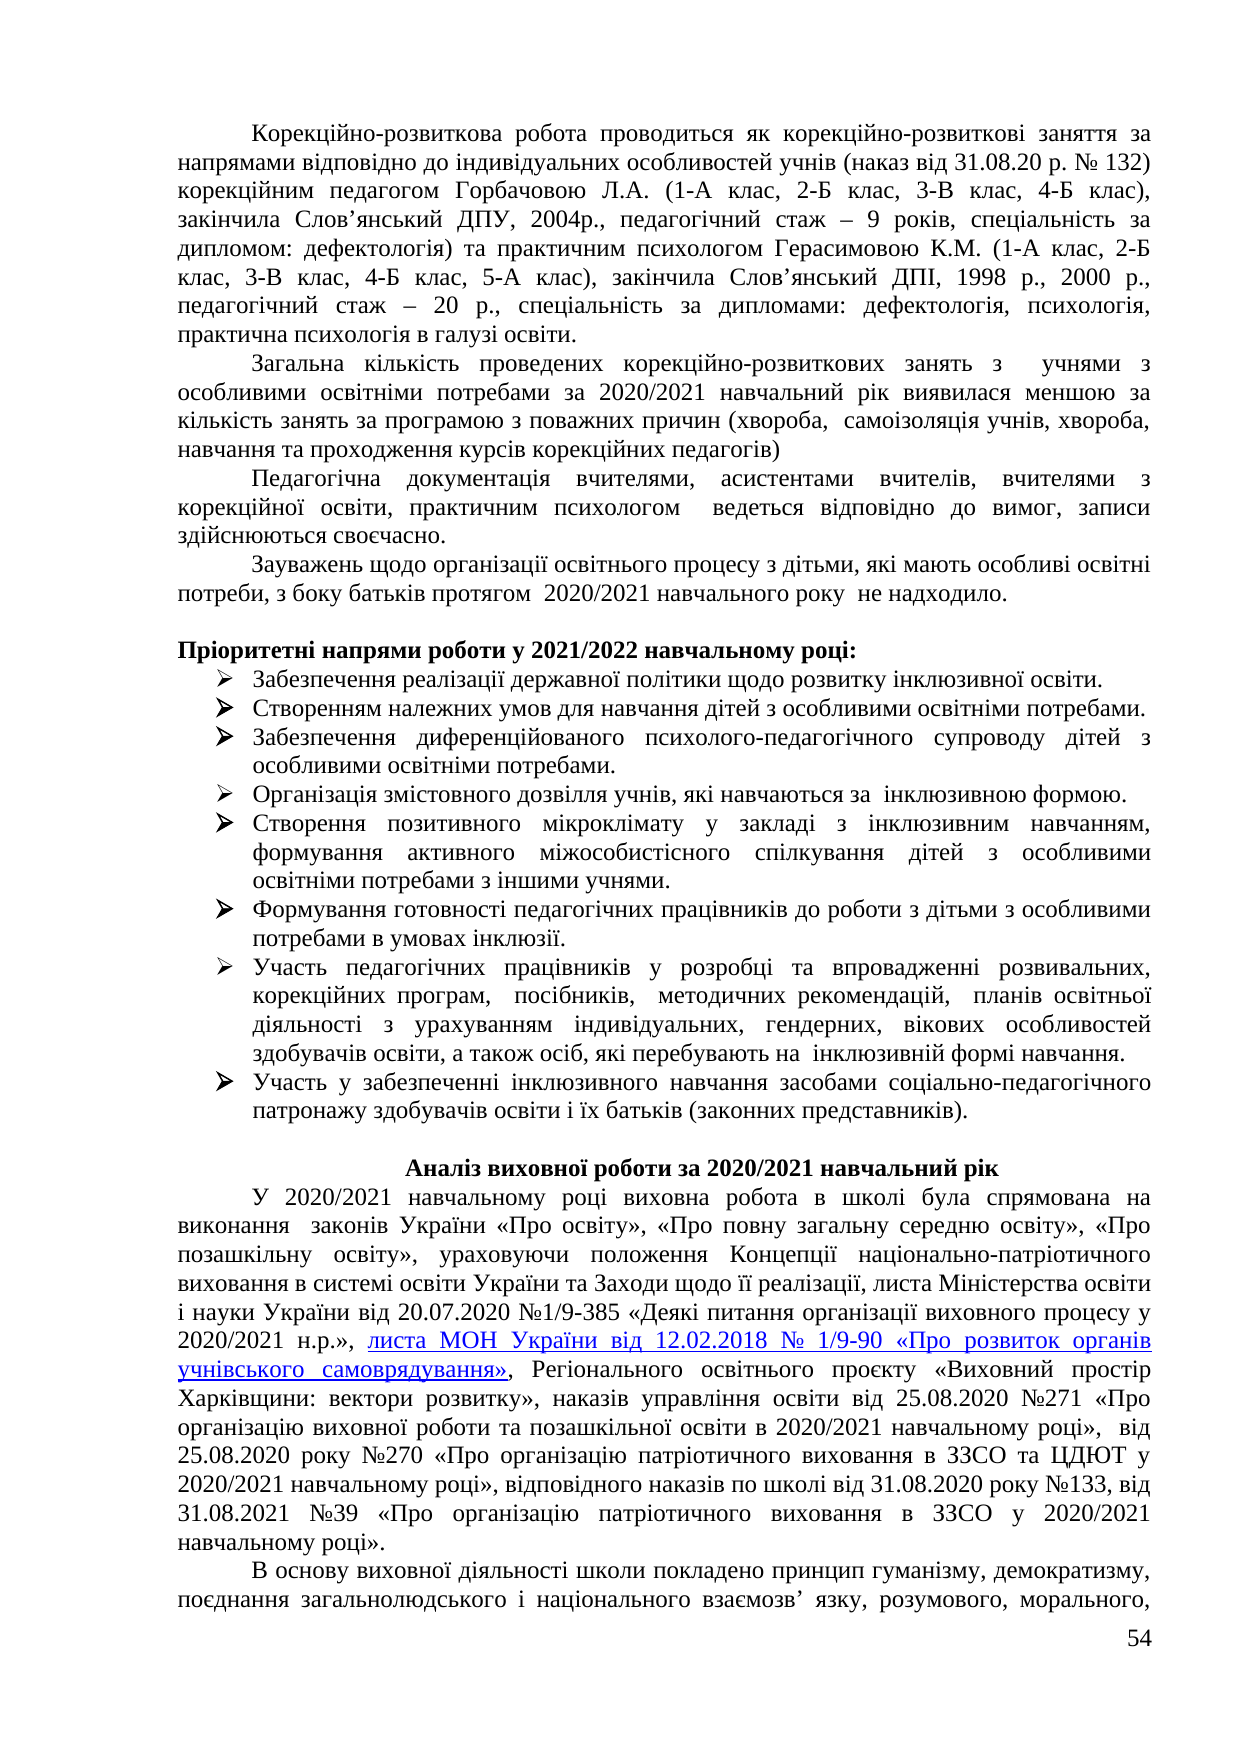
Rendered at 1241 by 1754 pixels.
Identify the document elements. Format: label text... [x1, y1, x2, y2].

list Забезпечення реалізації державної політики щодо розвитку інклюзивної освіти. [215, 1556, 1152, 1584]
text Педагогічна документація вчителями, асистентами вчителів, вчителями з корекційної освіти, практичним психологом ведеться відповідно до вимог, записи здійснюються своєчасно. [177, 1354, 1152, 1441]
text Загальна кількість проведених корекційно-розвиткових занять з учнями з особливими освітніми потребами за 2020/2021 навчальний рік виявилася меншою за кількість занять за програмою з поважних причин (хвороба, самоізоляція учнів, хвороба, навчання та проходження курсів корекційних педагогів) [177, 1239, 1152, 1354]
text Відповідно до посадових обов’язків, асистенти вчителів стимулюють розвиток соціальної активності дітей, сприяють виявленню та розкриттю їхніх здібностей, талантів, обдарувань шляхом їхньої участі у художній творчості; створюють ситуації оптимізму та успіху. [177, 262, 1152, 377]
text Консультативна діяльність асистентів вчителів ґрунтується на постійному спілкуванні з батьками, надаючи їм необхідну консультативну допомогу; інформуючи вчителя класу та батьків про досягнення учня. [177, 377, 1152, 463]
text В індивідуальній програмі розвитку зазначається кількість годин та напрями проведення корекційно-розвиткових занять, визначені Висновком про комплексну психолого-педагогічну оцінку розвитку дитини фахівців Комунальної організації «Ізюмський інклюзивно-ресурсний центр» Ізюмської міської ради Харківської області з урахуванням особливостей психофізичного розвитку учня. [177, 866, 1152, 1009]
text Корекційно-розвиткова робота проводиться як корекційно-розвиткові заняття за напрямами відповідно до індивідуальних особливостей учнів (наказ від 31.08.20 р. № 132) корекційним педагогом Горбачовою Л.А. (1-А клас, 2-Б клас, 3-В клас, 4-Б клас), закінчила Слов’янський ДПУ, 2004р., педагогічний стаж – 9 років, спеціальність за дипломом: дефектологія) та практичним психологом Герасимовою К.М. (1-А клас, 2-Б клас, 3-В клас, 4-Б клас, 5-А клас), закінчила Слов’янський ДПІ, 1998 р., 2000 р., педагогічний стаж – 20 р., спеціальність за дипломами: дефектологія, психологія, практична психологія в галузі освіти. [177, 1009, 1152, 1239]
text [177, 118, 1152, 262]
text Робота по соціальній адаптації та психолого-педагогічний супровід проводиться на достатньому рівні. [177, 463, 1152, 521]
text В індивідуальній програмі розвитку було зазначено загальну інформація про учня, наявний рівень знань і вмінь, динаміку розвитку, адаптацію навчального матеріалу, технічні пристосування, додаткові послуги (корекційно-розвиткові заняття), визначені на підставі Висновку про комплексну психолого-педагогічну оцінку розвитку дитини фахівців Комунальної організації «Ізюмський інклюзивно-ресурсний центр» Ізюмської міської ради Харківської області, Індивідуальну програму розвитку було розроблено для кожного учня групою фахівців з обов’язковим залученням батьків учня, затверджено директором закладу (наказ від 15.09.20 р.№ 161) і підписано батьками. [177, 636, 1152, 866]
text Відповідно до індивідуальних особливостей навчально-пізнавальної діяльності на кожного учня з особливими освітніми потребами було складено індивідуальну програму розвитку, яка забезпечує індивідуалізацію навчання, визначає конкретні навчальні стратегії та підходи. [177, 521, 1152, 636]
text Пріоритетні напрями роботи у 2021/2022 навчальному році: [177, 1527, 1152, 1556]
text Зауважень щодо організації освітнього процесу з дітьми, які мають особливі освітні потреби, з боку батьків протягом 2020/2021 навчального року не надходило. [177, 1441, 1152, 1498]
subtitle Створенням належних умов для навчання дітей з особливими освітніми потребами. [215, 1584, 1152, 1613]
